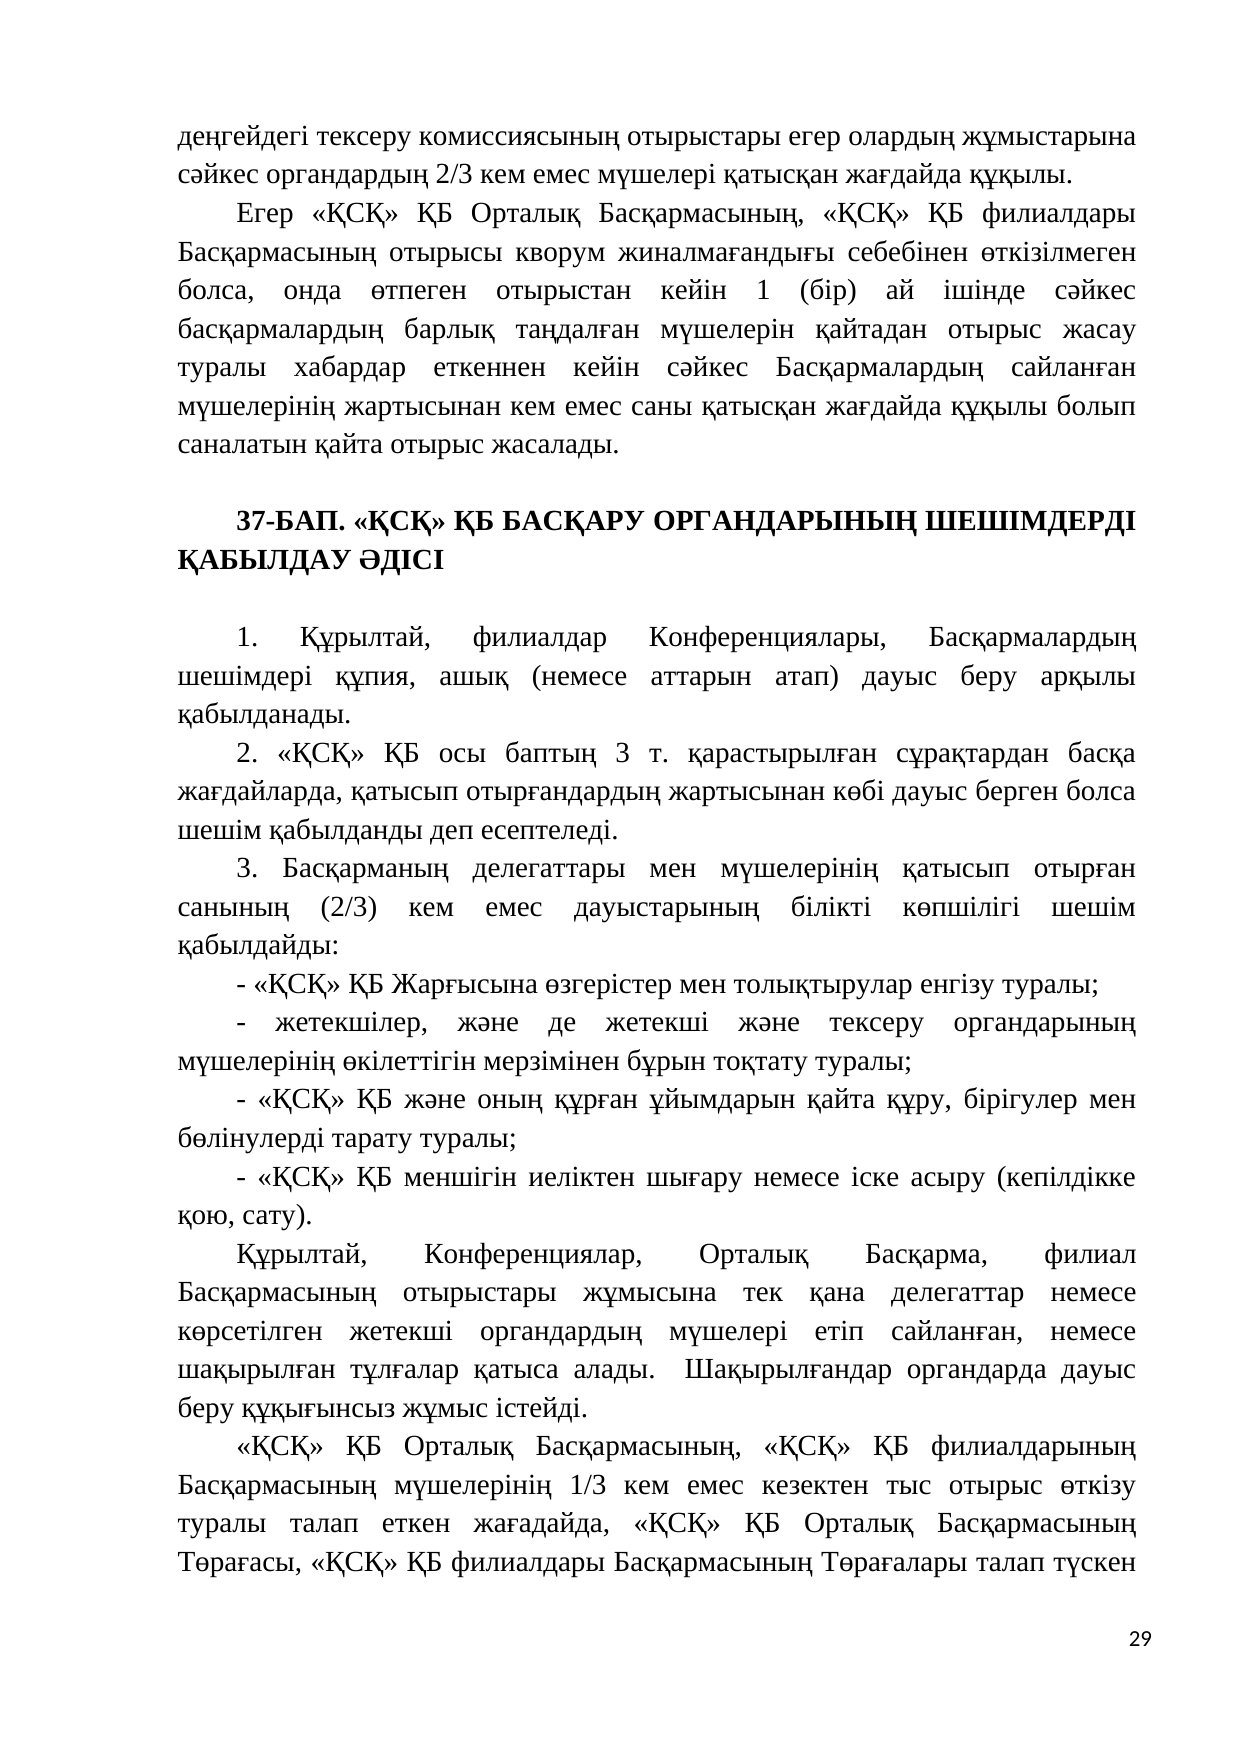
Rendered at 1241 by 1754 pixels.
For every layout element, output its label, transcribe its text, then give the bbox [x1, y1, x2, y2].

text 3. Басқарманың делегаттары мен мүшелерінің қатысып отырған санының (2/3) кем емес дауыстарының білікті көпшілігі шешім қабылдайды: [177, 850, 1137, 961]
text - «ҚСҚ» ҚБ Жарғысына өзгерістер мен толықтырулар енгізу туралы; [177, 966, 1137, 999]
text Егер «ҚСҚ» ҚБ Орталық Басқармасының, «ҚСҚ» ҚБ филиалдары Басқармасының отырысы кворум жиналмағандығы себебінен өткізілмеген болса, онда өтпеген отырыстан кейін 1 (бір) ай ішінде сәйкес басқармалардың барлық таңдалған мүшелерін қайтадан отырыс жасау туралы хабардар еткеннен кейін сәйкес Басқармалардың сайланған мүшелерінің жартысынан кем емес саны қатысқан жағдайда құқылы болып саналатын қайта отырыс жасалады. [177, 195, 1137, 460]
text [177, 1428, 1137, 1578]
text 2. «ҚСҚ» ҚБ осы баптың 3 т. қарастырылған сұрақтардан басқа жағдайларда, қатысып отырғандардың жартысынан көбі дауыс берген болса шешім қабылданды деп есептеледі. [177, 735, 1137, 845]
text - «ҚСҚ» ҚБ және оның құрған ұйымдарын қайта құру, бірігулер мен бөлінулерді тарату туралы; [177, 1082, 1137, 1154]
text 37-БАП. «ҚСҚ» ҚБ БАСҚАРУ ОРГАНДАРЫНЫҢ ШЕШІМДЕРДІ ҚАБЫЛДАУ ӘДІСІ [177, 503, 1137, 576]
text - жетекшілер, және де жетекші және тексеру органдарының мүшелерінің өкілеттігін мерзімінен бұрын тоқтату туралы; [177, 1004, 1137, 1077]
text 1. Құрылтай, филиалдар Конференциялары, Басқармалардың шешімдері құпия, ашық (немесе аттарын атап) дауыс беру арқылы қабылданады. [177, 619, 1137, 730]
text - «ҚСҚ» ҚБ меншігін иеліктен шығару немесе іске асыру (кепілдікке қою, сату). [177, 1159, 1137, 1231]
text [177, 118, 1137, 190]
text Құрылтай, Конференциялар, Орталық Басқарма, филиал Басқармасының отырыстары жұмысына тек қана делегаттар немесе көрсетілген жетекші органдардың мүшелері етіп сайланған, немесе шақырылған тұлғалар қатыса алады. Шақырылғандар органдарда дауыс беру құқығынсыз жұмыс істейді. [177, 1236, 1137, 1423]
